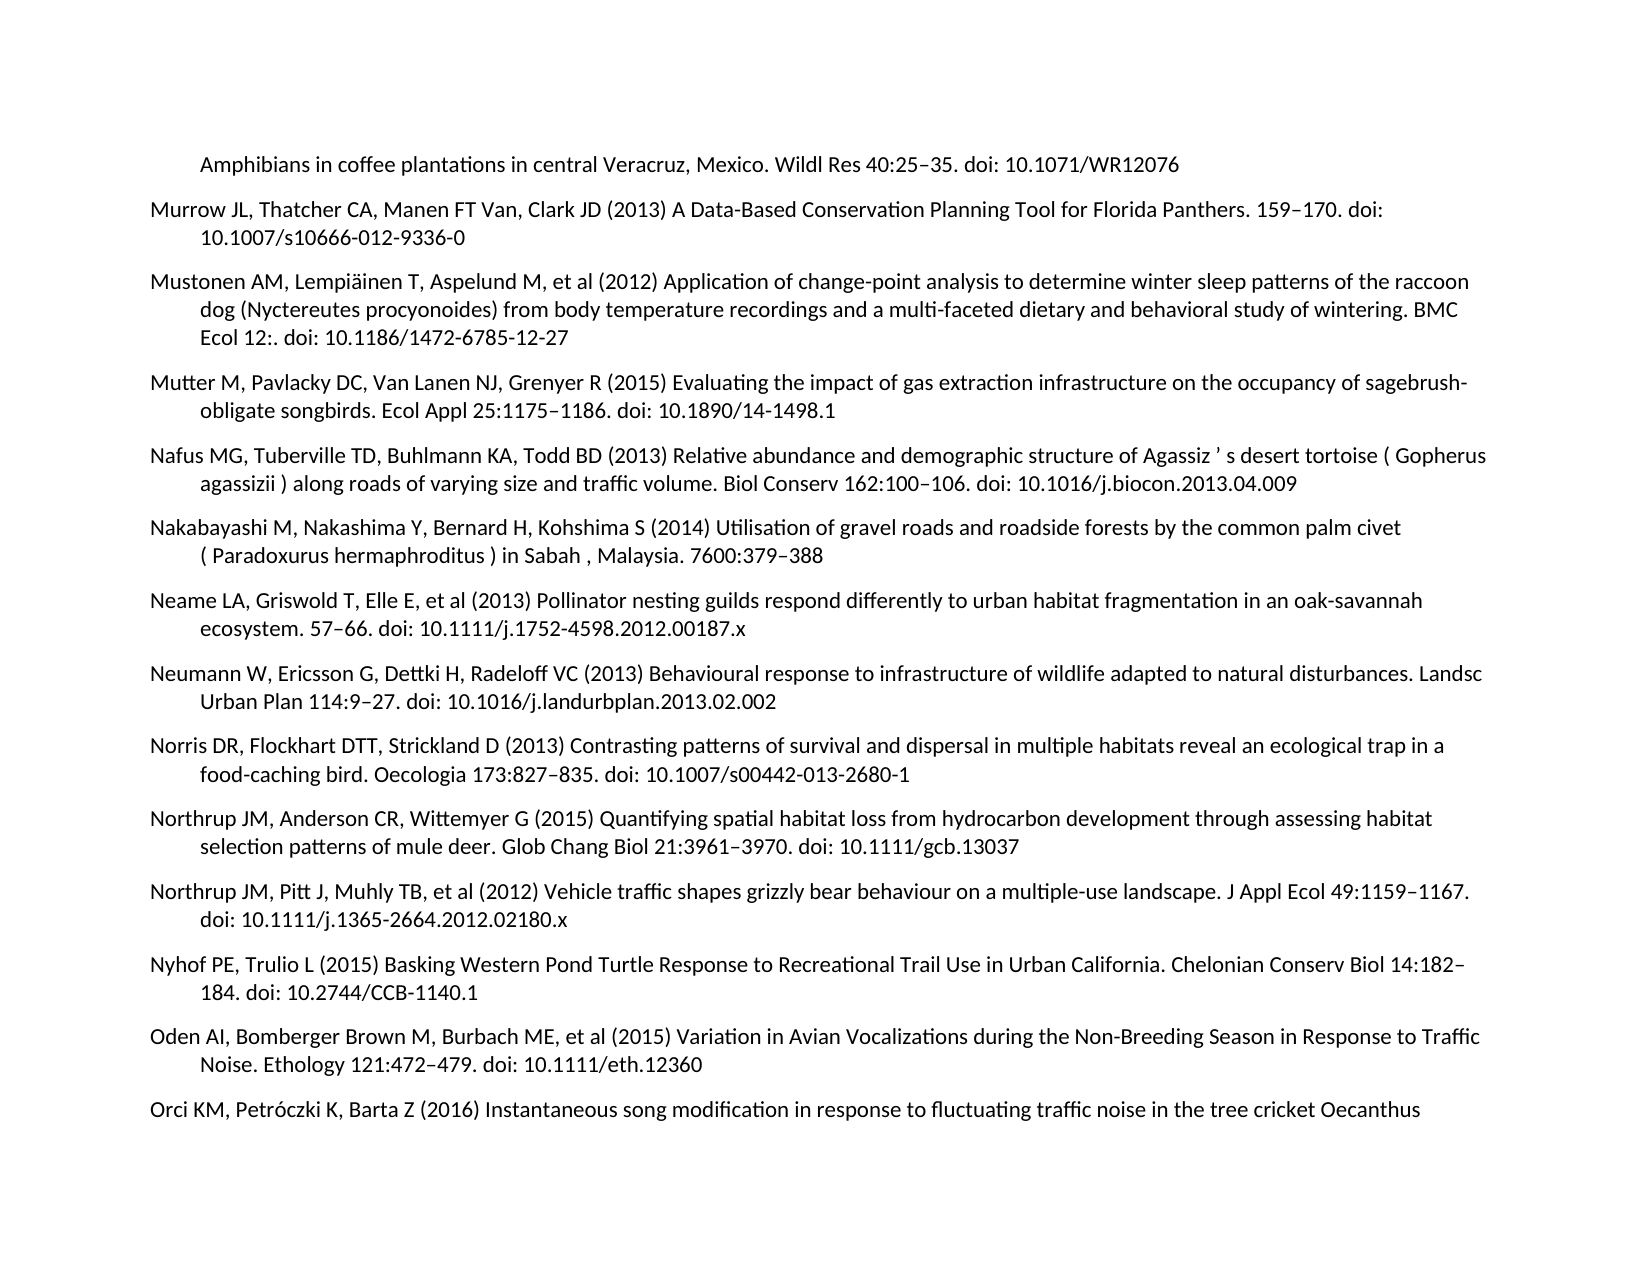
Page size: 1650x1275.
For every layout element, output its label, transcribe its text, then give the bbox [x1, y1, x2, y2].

text Norris DR, Flockhart DTT, Strickland D (2013) Contrasting patterns of survival and dispersal in multiple habitats reveal an ecological trap in a food-caching bird. Oecologia 173:827–835. doi: 10.1007/s00442-013-2680-1 [150, 732, 1500, 788]
text Neame LA, Griswold T, Elle E, et al (2013) Pollinator nesting guilds respond differently to urban habitat fragmentation in an oak-savannah ecosystem. 57–66. doi: 10.1111/j.1752-4598.2012.00187.x [150, 586, 1500, 642]
text Nyhof PE, Trulio L (2015) Basking Western Pond Turtle Response to Recreational Trail Use in Urban California. Chelonian Conserv Biol 14:182–184. doi: 10.2744/CCB-1140.1 [150, 950, 1500, 1006]
text Northrup JM, Anderson CR, Wittemyer G (2015) Quantifying spatial habitat loss from hydrocarbon development through assessing habitat selection patterns of mule deer. Glob Chang Biol 21:3961–3970. doi: 10.1111/gcb.13037 [150, 804, 1500, 860]
text Nakabayashi M, Nakashima Y, Bernard H, Kohshima S (2014) Utilisation of gravel roads and roadside forests by the common palm civet ( Paradoxurus hermaphroditus ) in Sabah , Malaysia. 7600:379–388 [150, 513, 1500, 569]
text Mutter M, Pavlacky DC, Van Lanen NJ, Grenyer R (2015) Evaluating the impact of gas extraction infrastructure on the occupancy of sagebrush-obligate songbirds. Ecol Appl 25:1175–1186. doi: 10.1890/14-1498.1 [150, 368, 1500, 424]
text Neumann W, Ericsson G, Dettki H, Radeloff VC (2013) Behavioural response to infrastructure of wildlife adapted to natural disturbances. Landsc Urban Plan 114:9–27. doi: 10.1016/j.landurbplan.2013.02.002 [150, 659, 1500, 715]
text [150, 1095, 1500, 1123]
text Oden AI, Bomberger Brown M, Burbach ME, et al (2015) Variation in Avian Vocalizations during the Non-Breeding Season in Response to Traffic Noise. Ethology 121:472–479. doi: 10.1111/eth.12360 [150, 1022, 1500, 1078]
text Northrup JM, Pitt J, Muhly TB, et al (2012) Vehicle traffic shapes grizzly bear behaviour on a multiple-use landscape. J Appl Ecol 49:1159–1167. doi: 10.1111/j.1365-2664.2012.02180.x [150, 877, 1500, 933]
text Mustonen AM, Lempiäinen T, Aspelund M, et al (2012) Application of change-point analysis to determine winter sleep patterns of the raccoon dog (Nyctereutes procyonoides) from body temperature recordings and a multi-faceted dietary and behavioral study of wintering. BMC Ecol 12:. doi: 10.1186/1472-6785-12-27 [150, 267, 1500, 351]
text Nafus MG, Tuberville TD, Buhlmann KA, Todd BD (2013) Relative abundance and demographic structure of Agassiz ’ s desert tortoise ( Gopherus agassizii ) along roads of varying size and traffic volume. Biol Conserv 162:100–106. doi: 10.1016/j.biocon.2013.04.009 [150, 441, 1500, 497]
text Murrow JL, Thatcher CA, Manen FT Van, Clark JD (2013) A Data-Based Conservation Planning Tool for Florida Panthers. 159–170. doi: 10.1007/s10666-012-9336-0 [150, 195, 1500, 251]
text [150, 150, 1500, 178]
